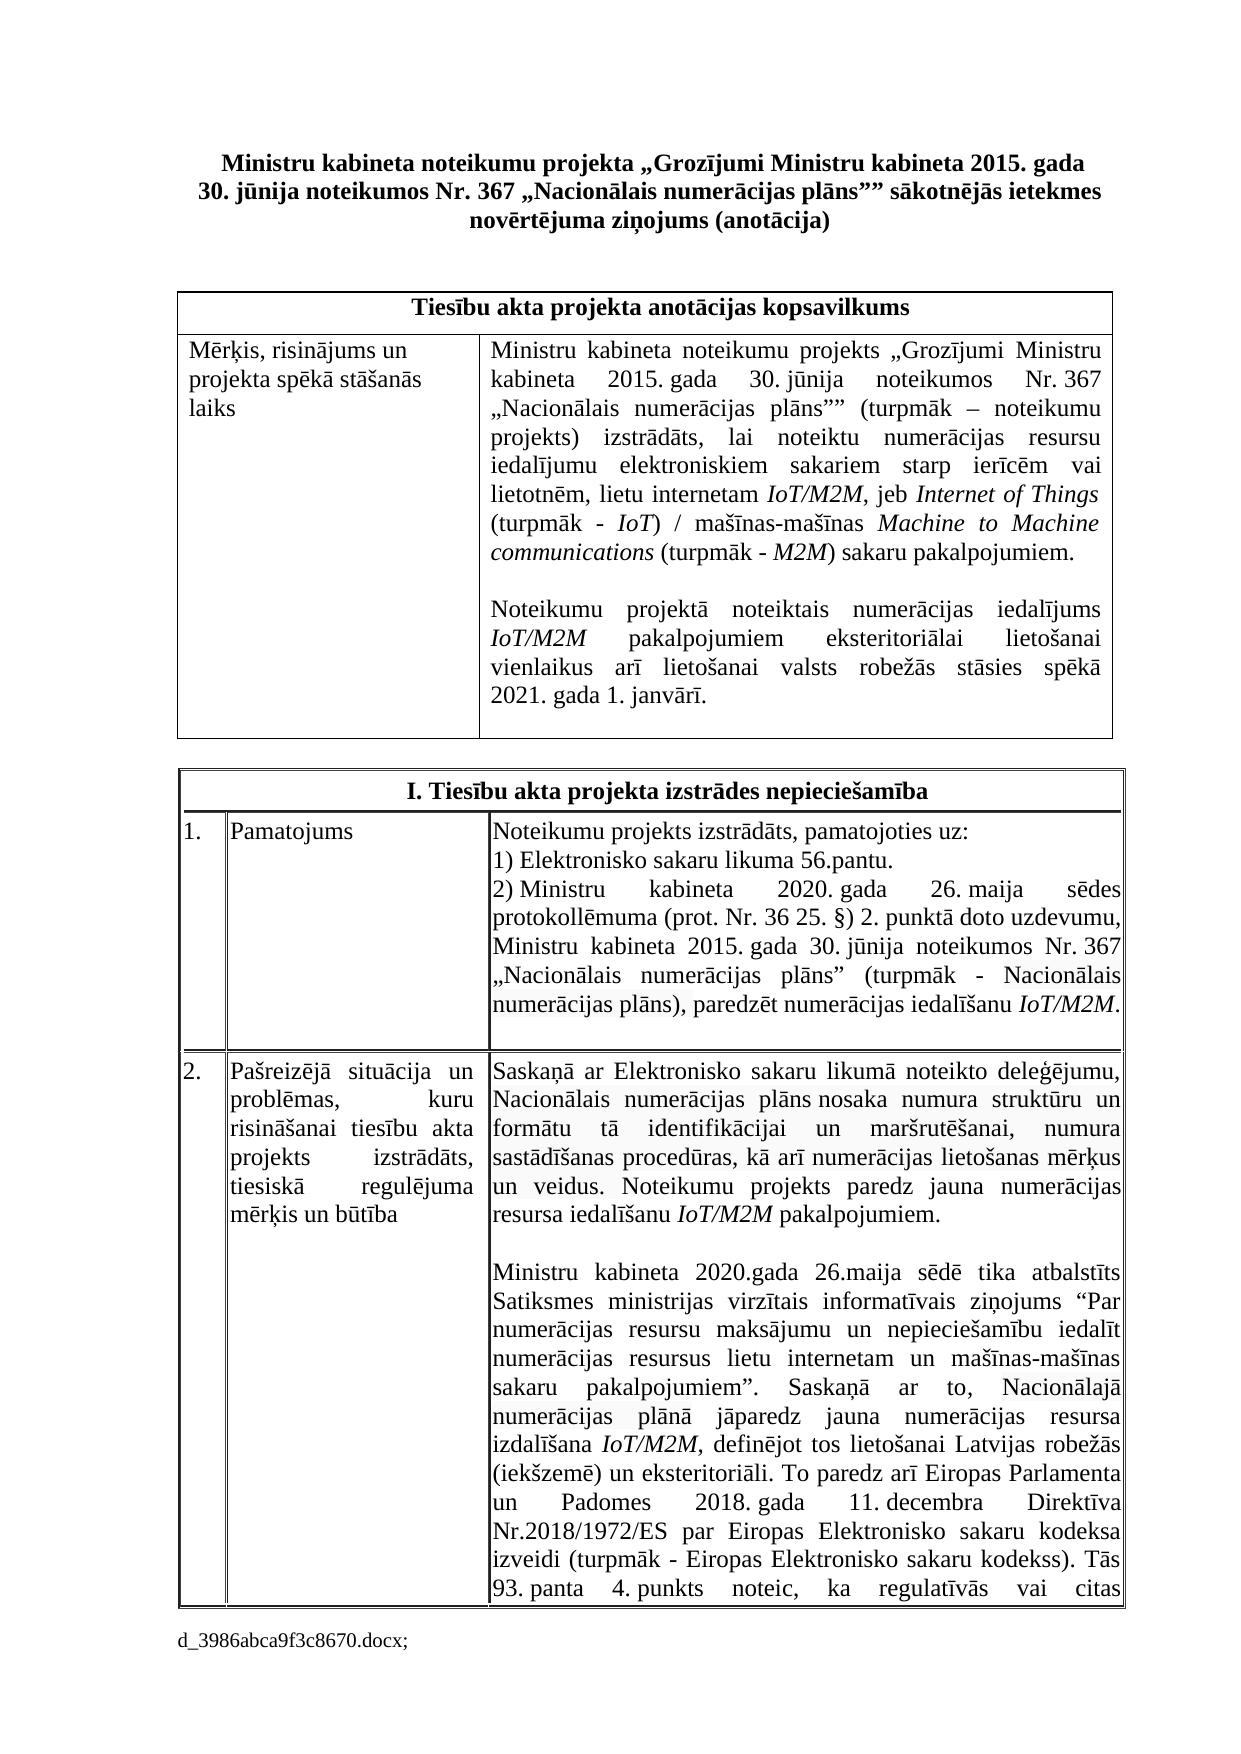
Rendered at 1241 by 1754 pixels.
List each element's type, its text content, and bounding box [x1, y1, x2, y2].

table_cell Pamatojums [228, 813, 488, 1049]
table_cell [489, 1049, 1123, 1605]
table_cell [227, 1053, 489, 1605]
table_cell Noteikumu projekts izstrādāts, pamatojoties uz: 1) Elektronisko sakaru likuma 56.pantu. 2) Ministru kabineta 2020. gada 26. maija sēdes protokollēmuma (prot. Nr. 36 25. §) 2. punktā doto uzdevumu, Ministru kabineta 2015. gada 30. jūnija noteikumos Nr. 367 „Nacionālais numerācijas plāns” (turpmāk - Nacionālais numerācijas plāns), paredzēt numerācijas iedalīšanu IoT/M2M. [491, 810, 1123, 1049]
table_cell 2. [181, 1049, 227, 1605]
table_cell Mērķis, risinājums un projekta spēkā stāšanās laiks [178, 335, 479, 738]
table_header Tiesību akta projekta anotācijas kopsavilkums [178, 293, 1112, 334]
table_cell 1. [181, 810, 225, 1049]
table_cell Ministru kabineta noteikumu projekts „Grozījumi Ministru kabineta 2015. gada 30. jūnija noteikumos Nr. 367 „Nacionālais numerācijas plāns”” (turpmāk – noteikumu projekts) izstrādāts, lai noteiktu numerācijas resursu iedalījumu elektroniskiem sakariem starp ierīcēm vai lietotnēm, lietu internetam IoT/M2M, jeb Internet of Things (turpmāk - IoT) / mašīnas-mašīnas Machine to Machine communications (turpmāk - M2M) sakaru pakalpojumiem. Noteikumu projektā noteiktais numerācijas iedalījums IoT/M2M pakalpojumiem eksteritoriālai lietošanai vienlaikus arī lietošanai valsts robežās stāsies spēkā 2021. gada 1. janvārī. [480, 335, 1112, 738]
text Ministru kabineta noteikumu projekta „Grozījumi Ministru kabineta 2015. gada 30. jūnija noteikumos Nr. 367 „Nacionālais numerācijas plāns”” sākotnējās ietekmes novērtējuma (anotācija) [177, 148, 1122, 234]
table_header I. Tiesību akta projekta izstrādes nepieciešamība [181, 771, 1123, 810]
